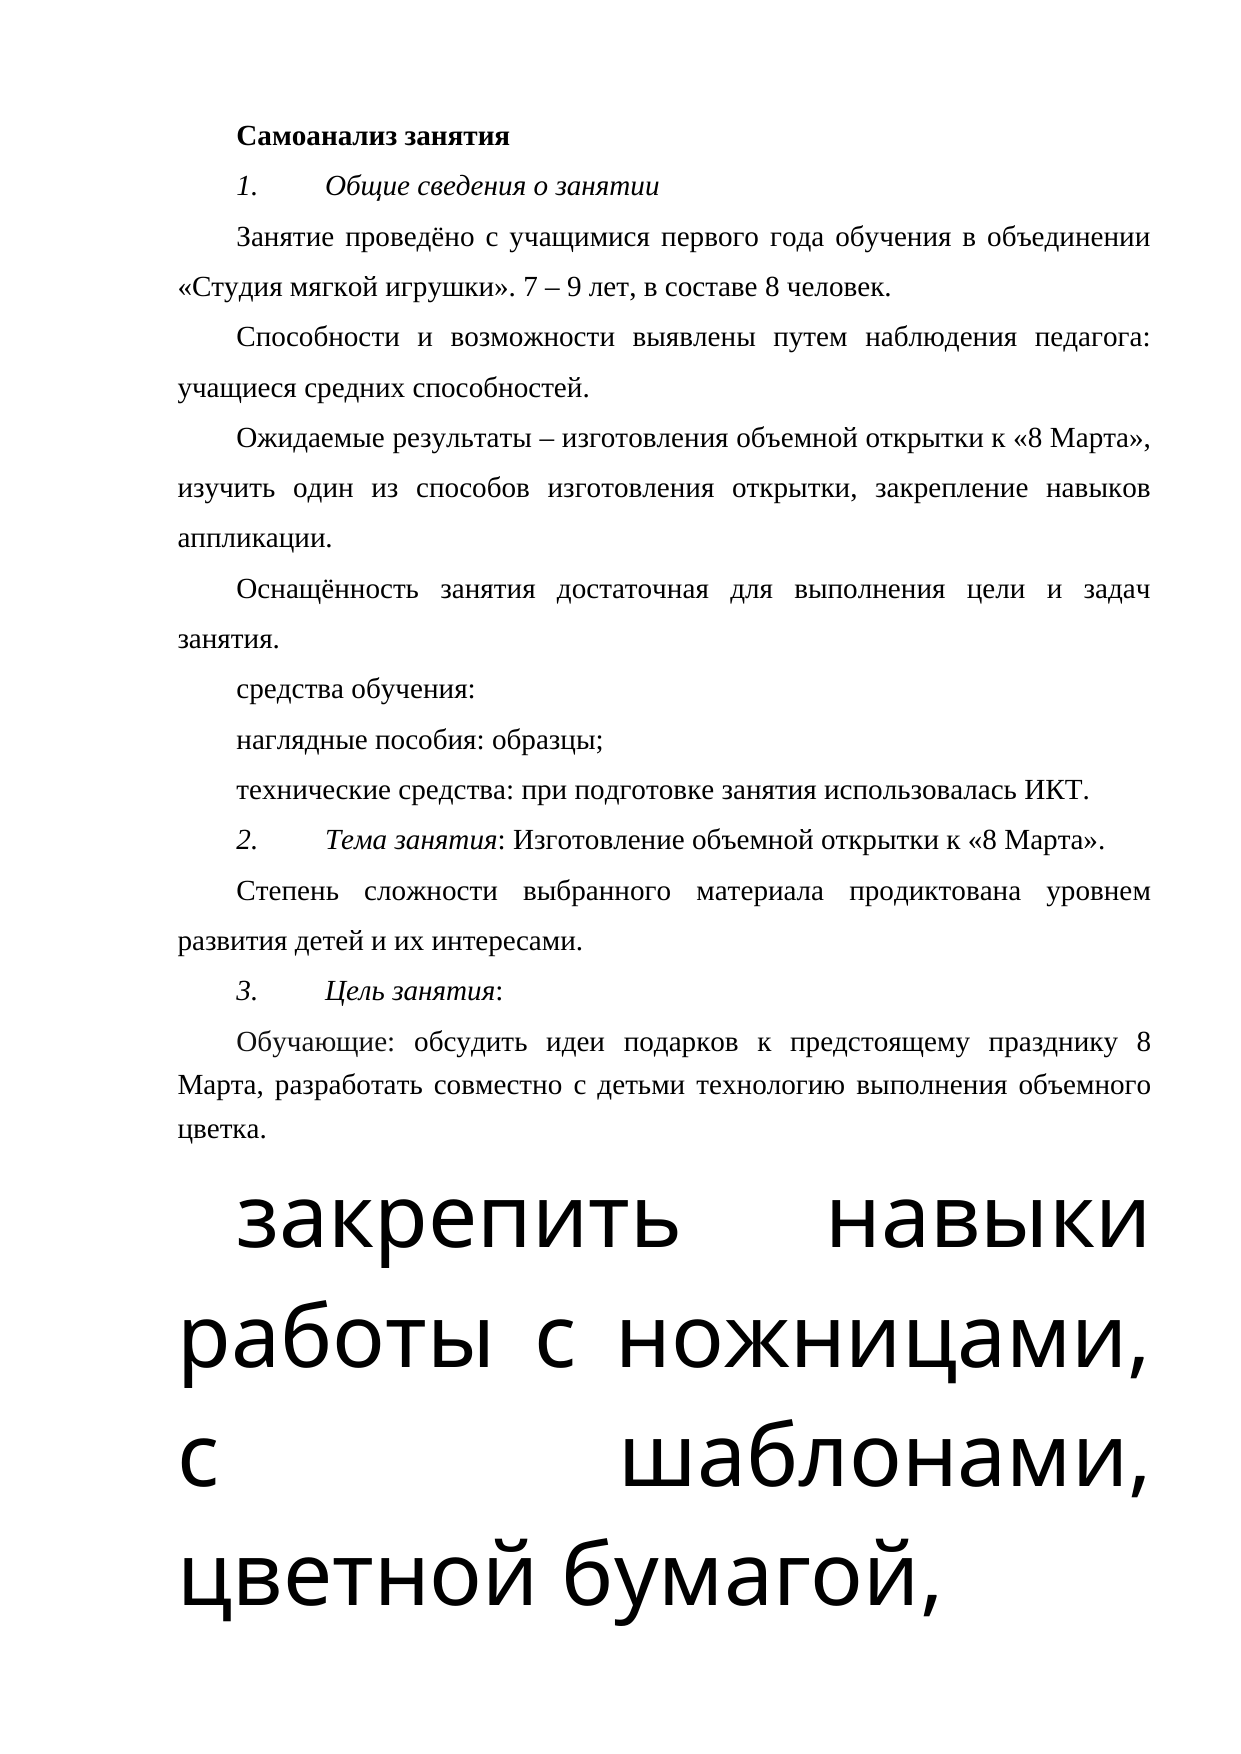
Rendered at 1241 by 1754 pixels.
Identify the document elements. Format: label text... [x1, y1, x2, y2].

text закрепить навыки работы с ножницами, с шаблонами, цветной бумагой, [177, 1154, 1152, 1631]
text Ожидаемые результаты – изготовления объемной открытки к «8 Марта», изучить один из способов изготовления открытки, закрепление навыков аппликации. [177, 420, 1152, 554]
list Цель занятия: [177, 973, 1152, 1007]
text наглядные пособия: образцы; [177, 722, 1152, 755]
text Оснащённость занятия достаточная для выполнения цели и задач занятия. [177, 571, 1152, 655]
text средства обучения: [177, 672, 1152, 705]
text Степень сложности выбранного материала продиктована уровнем развития детей и их интересами. [177, 873, 1152, 957]
text Самоанализ занятия [177, 118, 1152, 152]
list Тема занятия: Изготовление объемной открытки к «8 Марта». [177, 822, 1152, 856]
list Занятие проведёно с учащимися первого года обучения в объединении «Студия мягкой игрушки». 7 – 9 лет, в составе 8 человек. [177, 219, 1152, 303]
text Способности и возможности выявлены путем наблюдения педагога: учащиеся средних способностей. [177, 319, 1152, 403]
list Общие сведения о занятии [177, 168, 1152, 202]
text технические средства: при подготовке занятия использовалась ИКТ. [177, 772, 1152, 806]
text Обучающие: обсудить идеи подарков к предстоящему празднику 8 Марта, разработать совместно с детьми технологию выполнения объемного цветка. [177, 1024, 1152, 1144]
